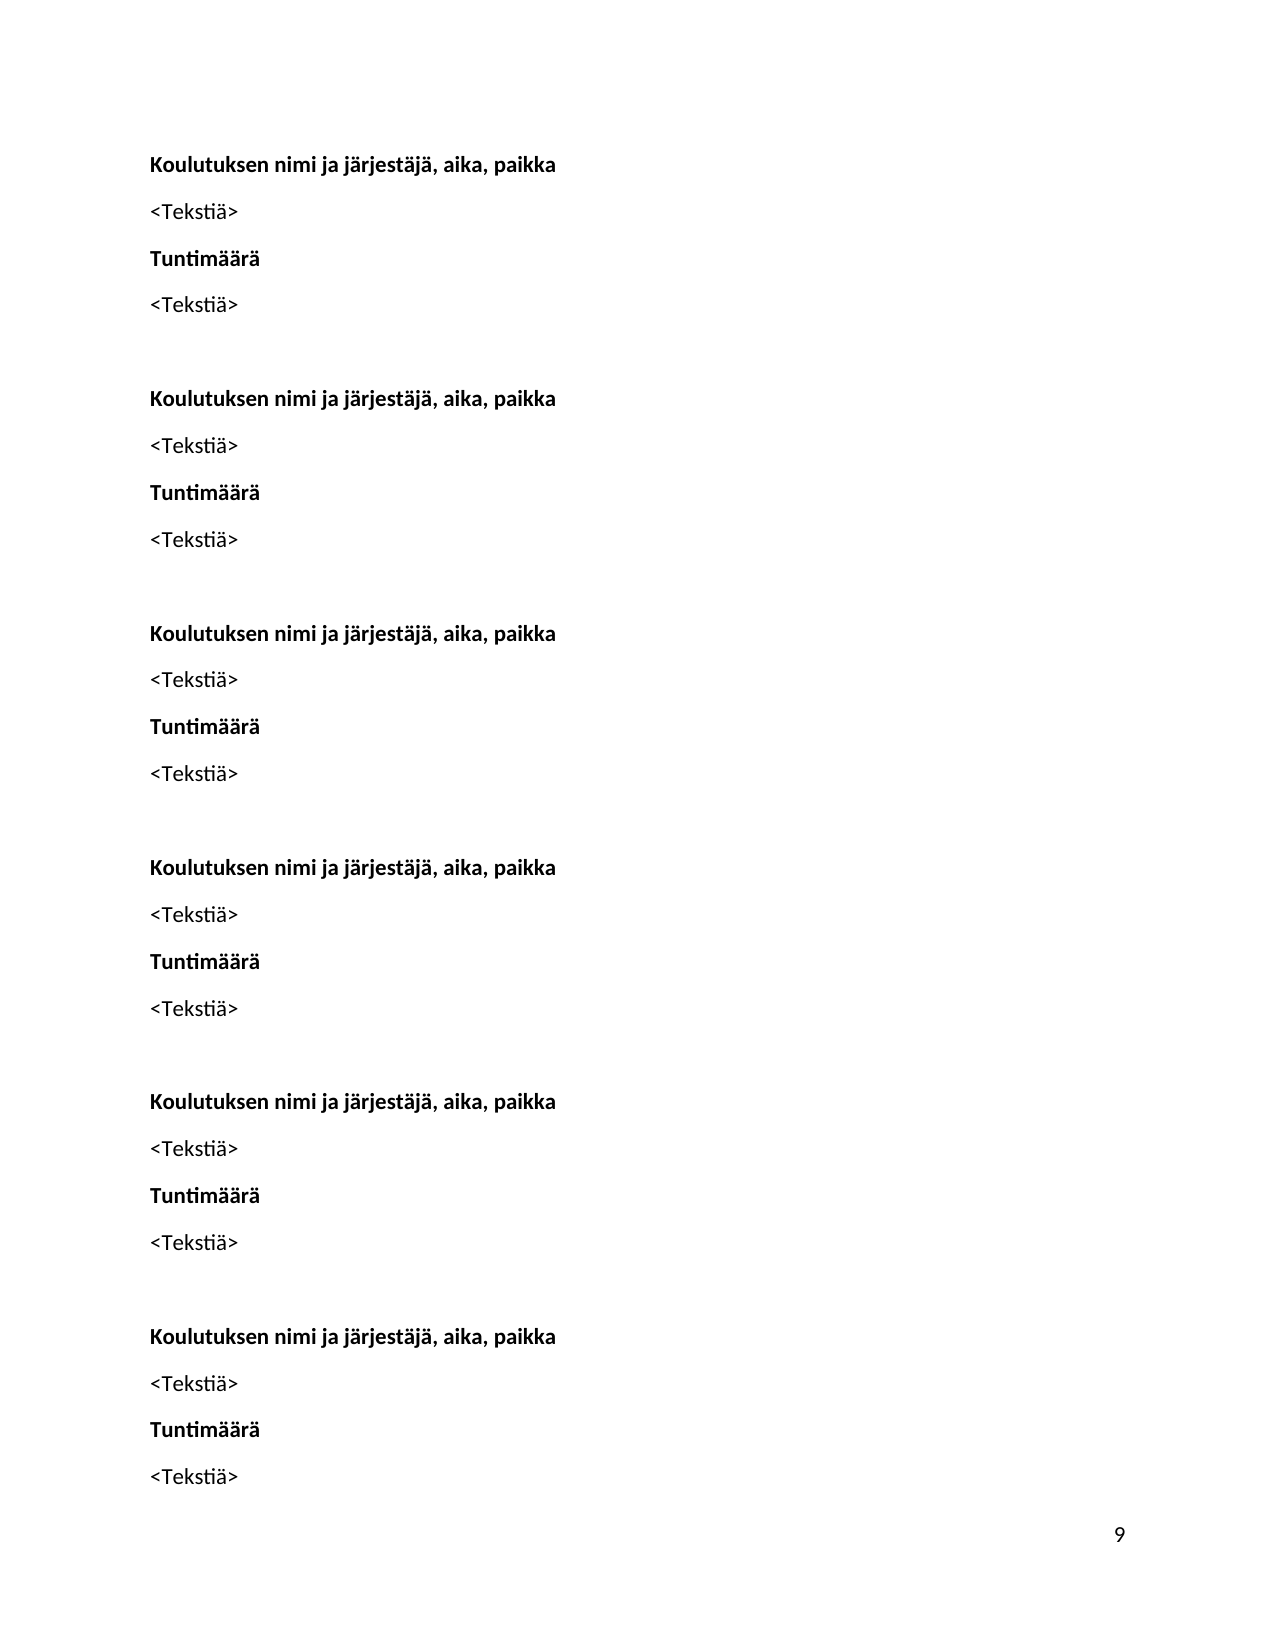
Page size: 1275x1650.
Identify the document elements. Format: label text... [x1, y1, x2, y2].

text Tuntimäärä [150, 1416, 1125, 1444]
text <Tekstiä> [150, 1369, 1125, 1397]
text Tuntimäärä [150, 244, 1125, 272]
text <Tekstiä> [150, 431, 1125, 459]
text Tuntimäärä [150, 478, 1125, 506]
text <Tekstiä> [150, 1228, 1125, 1256]
text <Tekstiä> [150, 666, 1125, 694]
text <Tekstiä> [150, 759, 1125, 787]
text <Tekstiä> [150, 291, 1125, 319]
text Tuntimäärä [150, 947, 1125, 975]
text <Tekstiä> [150, 1134, 1125, 1162]
text <Tekstiä> [150, 197, 1125, 225]
text <Tekstiä> [150, 994, 1125, 1022]
text Tuntimäärä [150, 1181, 1125, 1209]
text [150, 384, 1125, 412]
text <Tekstiä> [150, 1462, 1125, 1491]
text <Tekstiä> [150, 900, 1125, 928]
text Tuntimäärä [150, 712, 1125, 741]
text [150, 150, 1125, 178]
text Koulutuksen nimi ja järjestäjä, aika, paikka [150, 853, 1125, 881]
text Koulutuksen nimi ja järjestäjä, aika, paikka [150, 1087, 1125, 1116]
text <Tekstiä> [150, 525, 1125, 553]
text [150, 1322, 1125, 1350]
text Koulutuksen nimi ja järjestäjä, aika, paikka [150, 619, 1125, 647]
